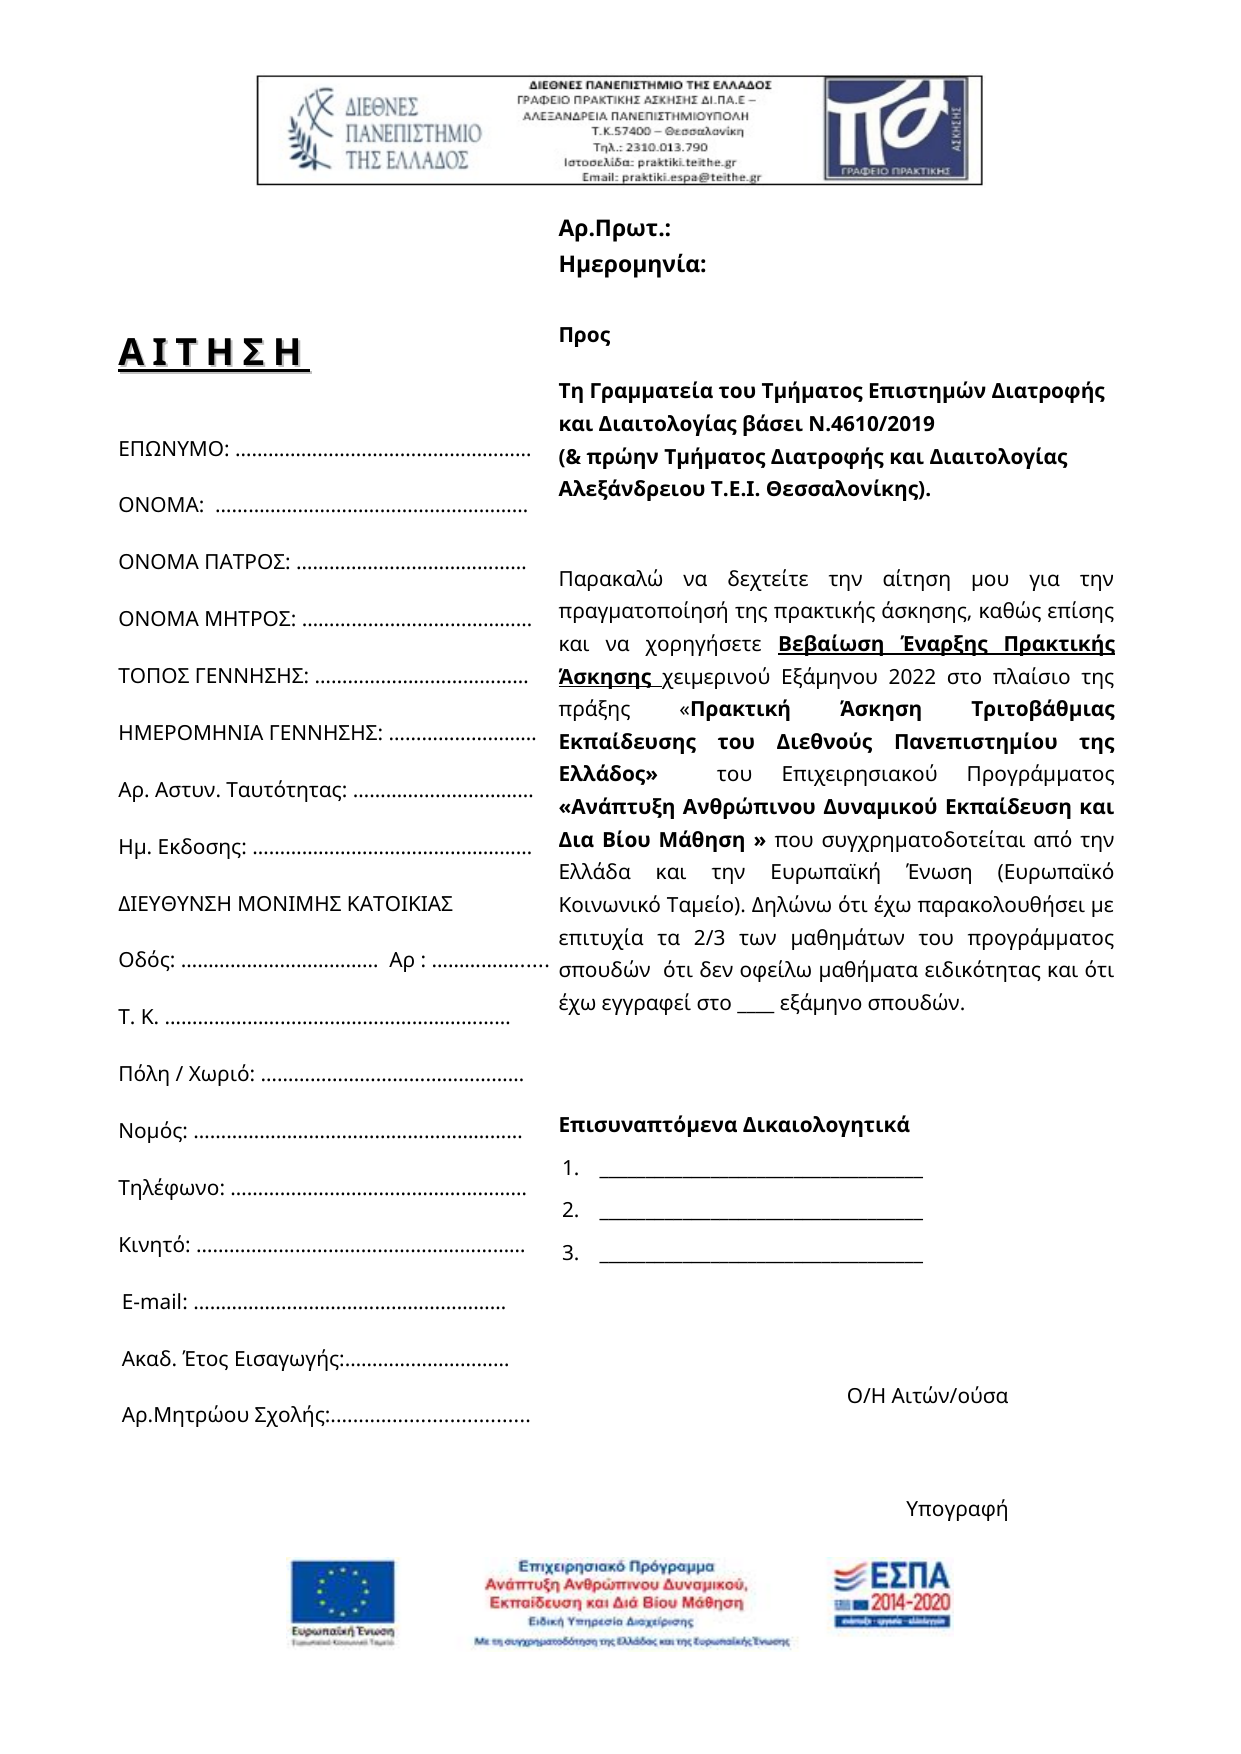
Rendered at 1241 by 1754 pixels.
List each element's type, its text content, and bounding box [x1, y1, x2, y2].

picture [286, 1557, 954, 1652]
picture [254, 73, 986, 188]
